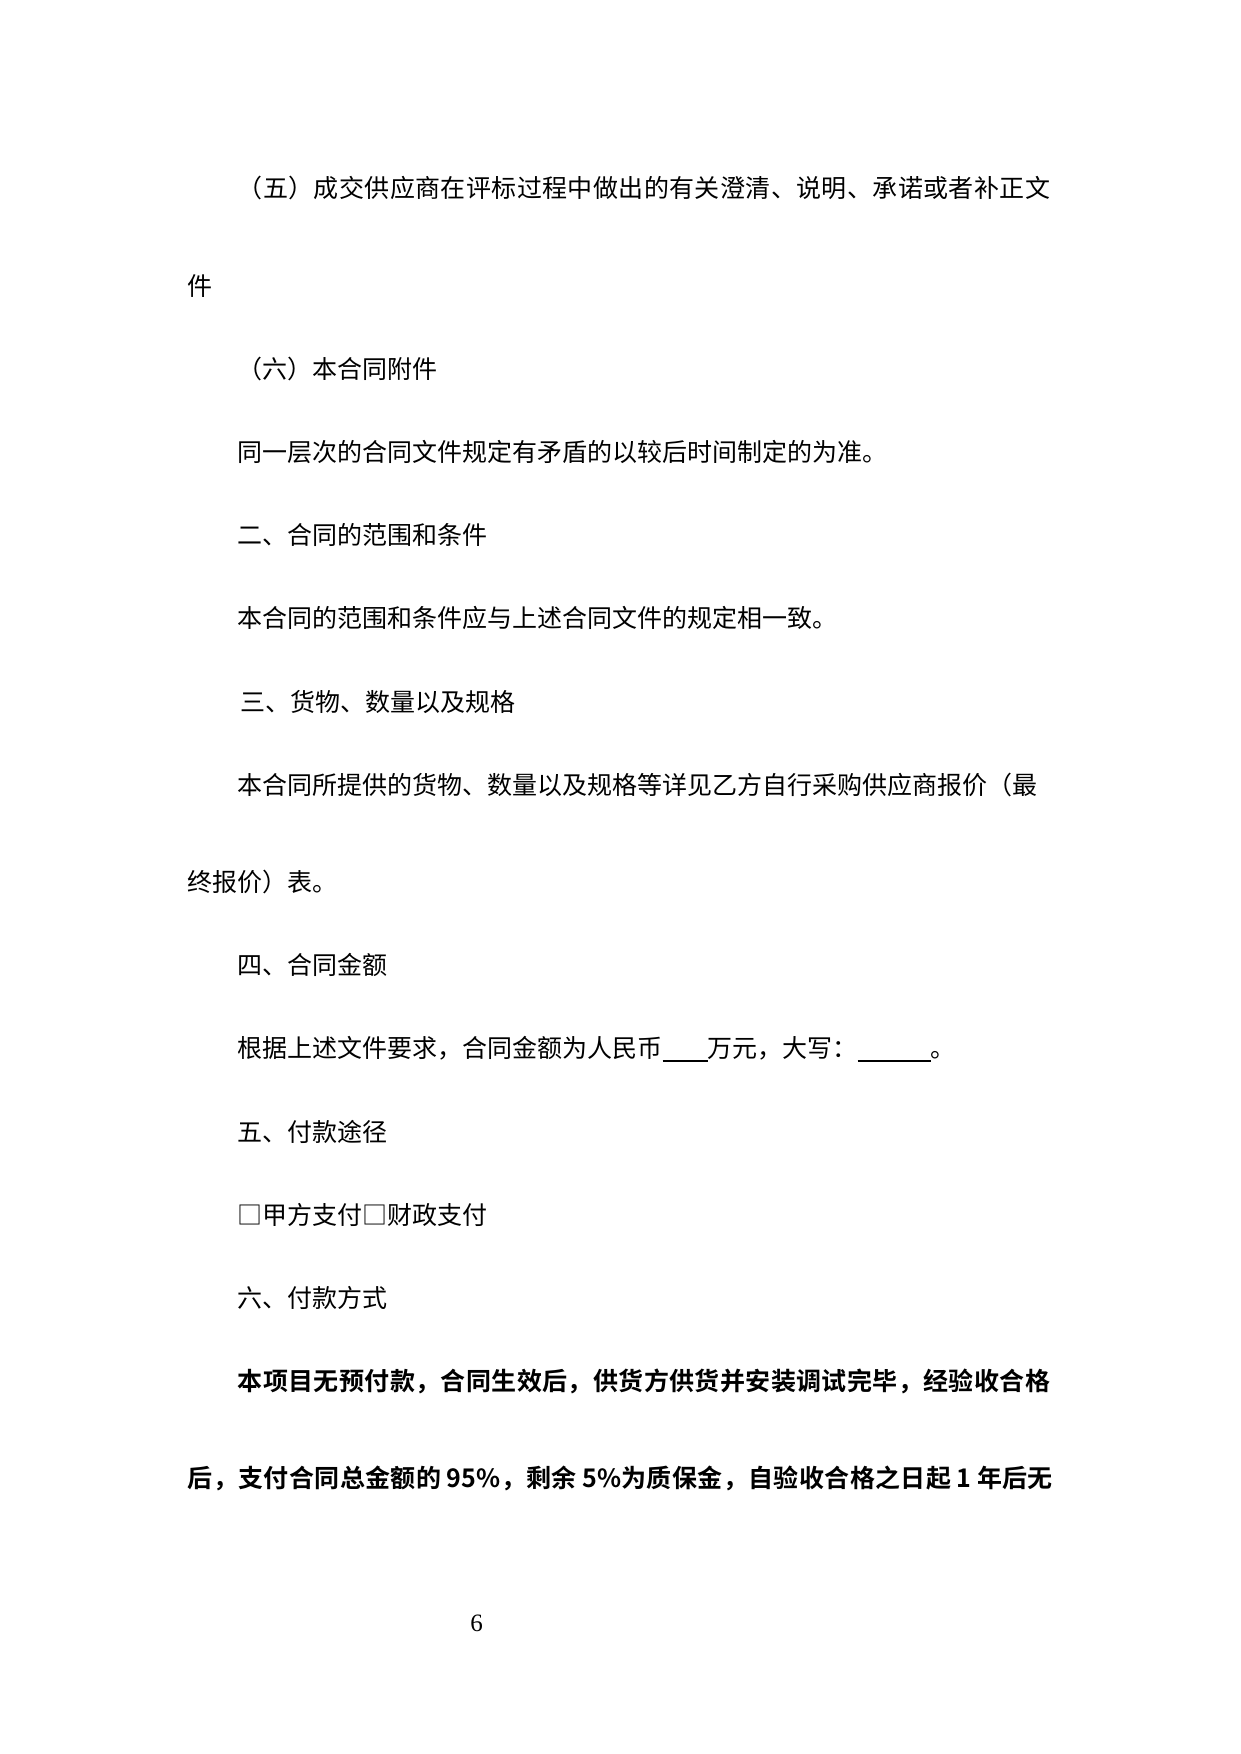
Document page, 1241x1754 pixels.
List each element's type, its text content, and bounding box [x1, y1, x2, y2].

text （六）本合同附件 [187, 335, 1053, 400]
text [187, 1347, 1053, 1509]
text 同一层次的合同文件规定有矛盾的以较后时间制定的为准。 [187, 418, 1053, 483]
text 六、付款方式 [187, 1264, 1053, 1329]
text 四、合同金额 [187, 931, 1053, 996]
text 二、合同的范围和条件 [187, 501, 1053, 566]
text □甲方支付□财政支付 [187, 1181, 1053, 1246]
text （五）成交供应商在评标过程中做出的有关澄清、说明、承诺或者补正文件 [187, 154, 1053, 317]
text 本合同的范围和条件应与上述合同文件的规定相一致。 [187, 584, 1053, 649]
text 根据上述文件要求，合同金额为人民币 万元，大写： 。 [187, 1014, 1053, 1079]
text 本合同所提供的货物、数量以及规格等详见乙方自行采购供应商报价（最终报价）表。 [187, 751, 1053, 913]
text 五、付款途径 [187, 1098, 1053, 1163]
text 三、货物、数量以及规格 [187, 668, 1053, 733]
